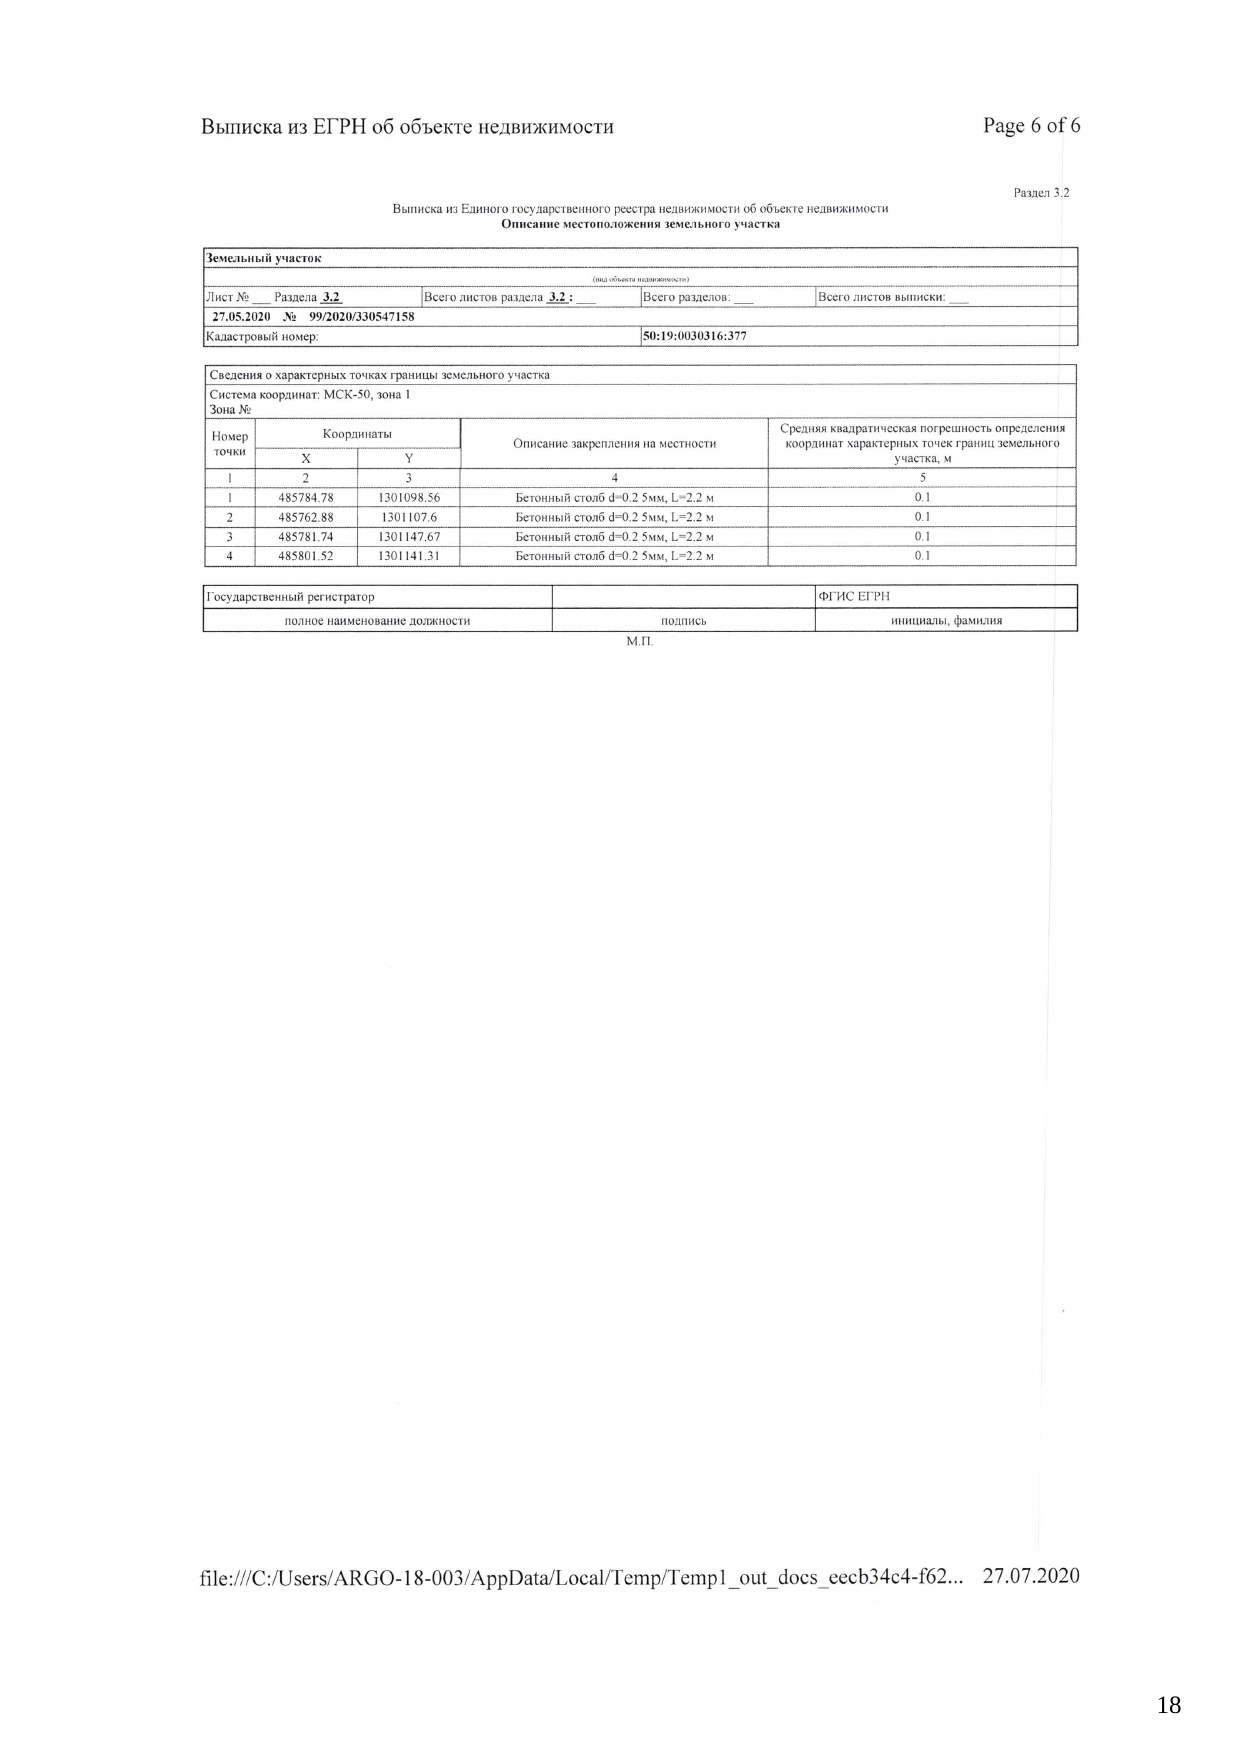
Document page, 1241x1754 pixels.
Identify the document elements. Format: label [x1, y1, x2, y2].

picture [103, 88, 1182, 1617]
